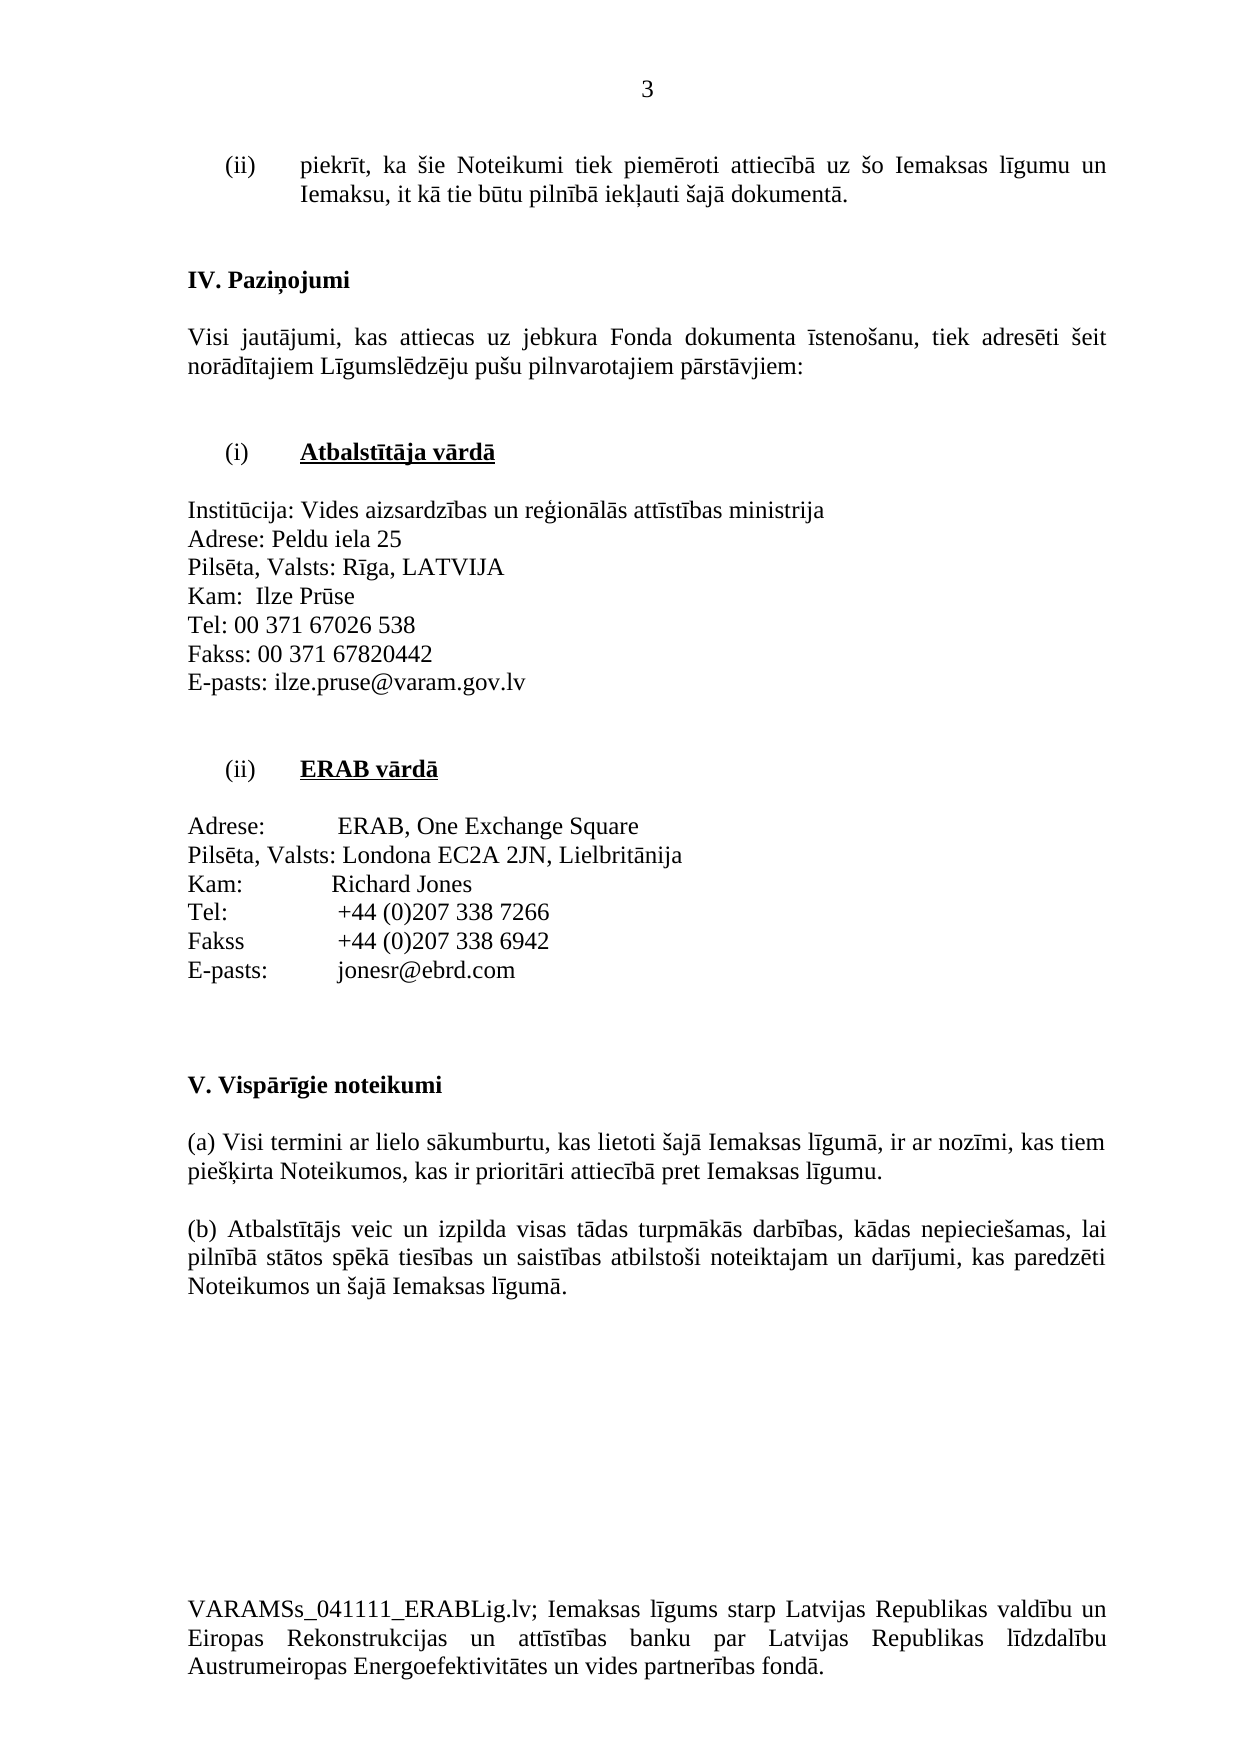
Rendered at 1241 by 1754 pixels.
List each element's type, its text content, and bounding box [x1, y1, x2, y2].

list ERAB vārdā [225, 754, 1107, 782]
text (a) Visi termini ar lielo sākumburtu, kas lietoti šajā Iemaksas līgumā, ir ar nozīmi, kas tiem piešķirta Noteikumos, kas ir prioritāri attiecībā pret Iemaksas līgumu. [187, 1127, 1107, 1185]
text V. Vispārīgie noteikumi [187, 1070, 1107, 1099]
text Institūcija: Vides aizsardzības un reģionālās attīstības ministrija [187, 495, 1107, 524]
text Tel: 00 371 67026 538 [187, 610, 1107, 639]
text IV. Paziņojumi [187, 265, 1107, 294]
list Atbalstītāja vārdā [225, 437, 1107, 466]
text Fakss: 00 371 67820442 [187, 639, 1107, 667]
text Fakss +44 (0)207 338 6942 [187, 926, 1107, 955]
text Pilsēta, Valsts: Londona EC2A 2JN, Lielbritānija [187, 840, 1107, 869]
text Kam: Ilze Prūse [187, 581, 1107, 610]
text (b) Atbalstītājs veic un izpilda visas tādas turpmākās darbības, kādas nepieciešamas, lai pilnībā stātos spēkā tiesības un saistības atbilstoši noteiktajam un darījumi, kas paredzēti Noteikumos un šajā Iemaksas līgumā. [187, 1214, 1107, 1300]
text Adrese: ERAB, One Exchange Square [187, 811, 1107, 840]
text Adrese: Peldu iela 25 [187, 524, 1107, 552]
text Tel: +44 (0)207 338 7266 [187, 897, 1107, 926]
text Kam: Richard Jones [187, 869, 1107, 897]
text Visi jautājumi, kas attiecas uz jebkura Fonda dokumenta īstenošanu, tiek adresēti šeit norādītajiem Līgumslēdzēju pušu pilnvarotajiem pārstāvjiem: [187, 322, 1107, 380]
text Pilsēta, Valsts: Rīga, LATVIJA [187, 552, 1107, 581]
list piekrīt, ka šie Noteikumi tiek piemēroti attiecībā uz šo Iemaksas līgumu un Iemaksu, it kā tie būtu pilnībā iekļauti šajā dokumentā. [225, 150, 1107, 207]
text E-pasts: ilze.pruse@varam.gov.lv [187, 667, 1107, 696]
text E-pasts: jonesr@ebrd.com [187, 955, 1107, 984]
